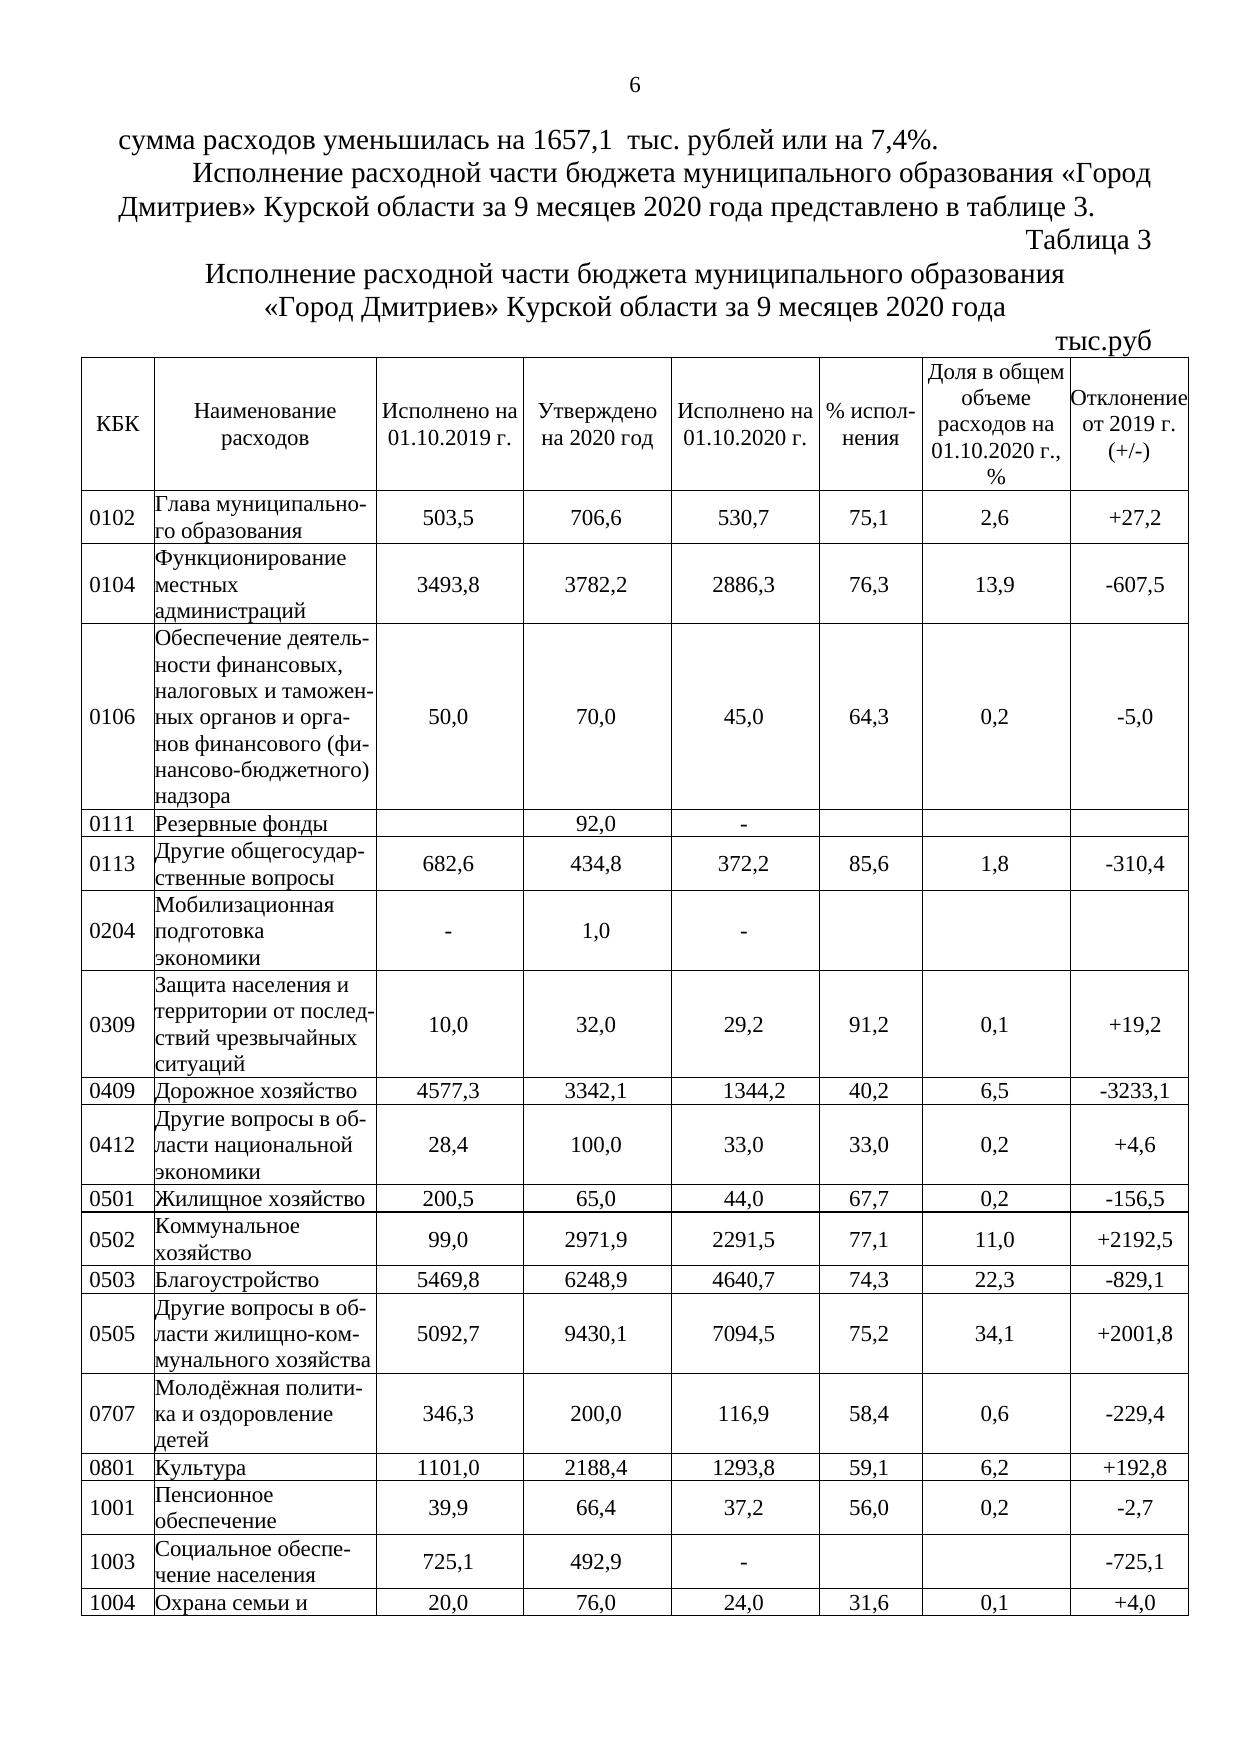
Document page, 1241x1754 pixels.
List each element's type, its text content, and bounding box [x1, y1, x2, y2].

table_cell 29,2 [672, 971, 819, 1077]
table_cell 2188,4 [524, 1454, 671, 1480]
table_cell 3782,2 [524, 544, 671, 623]
table_cell -3233,1 [1071, 1078, 1188, 1104]
table_cell 372,2 [672, 837, 819, 890]
table_cell Обеспечение деятель-ности финансовых, налоговых и таможен-ных органов и орга-нов финансового (фи-нансово-бюджетного) надзора [155, 624, 376, 809]
table_cell 530,7 [672, 491, 819, 543]
table_cell 58,4 [820, 1374, 922, 1453]
table_cell 1,8 [923, 837, 1070, 890]
table_cell +2001,8 [1071, 1294, 1188, 1373]
table_cell Резервные фонды [155, 810, 376, 836]
table_cell 0106 [82, 624, 154, 809]
table_cell -2,7 [1071, 1481, 1188, 1534]
table_cell 33,0 [672, 1105, 819, 1184]
table_cell -5,0 [1071, 624, 1188, 809]
table_cell Коммунальное хозяйство [155, 1213, 376, 1265]
table_cell - [672, 1535, 819, 1588]
table_cell [923, 891, 1070, 970]
table_cell Жилищное хозяйство [155, 1185, 376, 1211]
table_cell 0,2 [923, 1481, 1070, 1534]
table_cell 1344,2 [672, 1078, 819, 1104]
table_cell 7094,5 [672, 1294, 819, 1373]
table_cell 6248,9 [524, 1266, 671, 1293]
table_cell 11,0 [923, 1213, 1070, 1265]
table_cell 100,0 [524, 1105, 671, 1184]
table_cell [923, 1535, 1070, 1588]
table_cell -310,4 [1071, 837, 1188, 890]
table_cell Защита населения и территории от послед-ствий чрезвычайных ситуаций [155, 971, 376, 1077]
table_cell [1071, 891, 1188, 970]
table_cell +192,8 [1071, 1454, 1188, 1480]
table_cell 20,0 [377, 1589, 523, 1615]
table_cell 39,9 [377, 1481, 523, 1534]
table_cell 50,0 [377, 624, 523, 809]
table_header % испол-нения [820, 358, 922, 489]
table_cell 706,6 [524, 491, 671, 543]
table_cell [1071, 810, 1188, 836]
table_cell 65,0 [524, 1185, 671, 1211]
table_header Утверждено на 2020 год [524, 358, 671, 489]
table_cell 92,0 [524, 810, 671, 836]
table_cell Благоустройство [155, 1266, 376, 1293]
table_cell [923, 810, 1070, 836]
table_cell 44,0 [672, 1185, 819, 1211]
table_cell [820, 891, 922, 970]
table_cell 503,5 [377, 491, 523, 543]
table_cell 3493,8 [377, 544, 523, 623]
table_cell 2886,3 [672, 544, 819, 623]
table_cell Социальное обеспе-чение населения [155, 1535, 376, 1588]
table_cell 0412 [82, 1105, 154, 1184]
table_cell [820, 1535, 922, 1588]
table_cell - [672, 891, 819, 970]
text Исполнение расходной части бюджета муниципального образования [118, 256, 1152, 289]
table_cell 40,2 [820, 1078, 922, 1104]
table_cell 0707 [82, 1374, 154, 1453]
table_cell 0,1 [923, 1589, 1070, 1615]
table_cell [377, 810, 523, 836]
table_cell 2291,5 [672, 1213, 819, 1265]
table_cell 2,6 [923, 491, 1070, 543]
table_cell 0409 [82, 1078, 154, 1104]
table_header Исполнено на 01.10.2020 г. [672, 358, 819, 489]
table_cell 59,1 [820, 1454, 922, 1480]
table_header КБК [82, 358, 154, 489]
table_cell 0102 [82, 491, 154, 543]
table_cell Другие вопросы в об-ласти национальной экономики [155, 1105, 376, 1184]
table_cell 33,0 [820, 1105, 922, 1184]
table_cell [820, 810, 922, 836]
table_cell +27,2 [1071, 491, 1188, 543]
table_cell 0204 [82, 891, 154, 970]
table_cell 37,2 [672, 1481, 819, 1534]
table_header Исполнено на 01.10.2019 г. [377, 358, 523, 489]
table_cell 67,7 [820, 1185, 922, 1211]
table_cell 346,3 [377, 1374, 523, 1453]
table_cell Другие общегосудар-ственные вопросы [155, 837, 376, 890]
table_cell Функционирование местных администраций [155, 544, 376, 623]
table_cell +2192,5 [1071, 1213, 1188, 1265]
table_cell 9430,1 [524, 1294, 671, 1373]
table_cell 2971,9 [524, 1213, 671, 1265]
table_cell 5469,8 [377, 1266, 523, 1293]
table_cell 3342,1 [524, 1078, 671, 1104]
table_cell 70,0 [524, 624, 671, 809]
table_cell 4577,3 [377, 1078, 523, 1104]
table_header Доля в общем объеме расходов на 01.10.2020 г., % [923, 358, 1070, 489]
table_cell -725,1 [1071, 1535, 1188, 1588]
table_cell 1293,8 [672, 1454, 819, 1480]
table_cell -607,5 [1071, 544, 1188, 623]
text Исполнение расходной части бюджета муниципального образования «Город Дмитриев» Курской области за 9 месяцев 2020 года представлено в таблице 3. [118, 155, 1152, 222]
table_cell +19,2 [1071, 971, 1188, 1077]
table_cell 32,0 [524, 971, 671, 1077]
table_header Отклонение от 2019 г. (+/-) [1071, 358, 1188, 489]
table_cell Мобилизационная подготовка экономики [155, 891, 376, 970]
table_cell 0111 [82, 810, 154, 836]
table_cell 75,2 [820, 1294, 922, 1373]
table_cell 31,6 [820, 1589, 922, 1615]
table_cell 0501 [82, 1185, 154, 1211]
table_header Наименование расходов [155, 358, 376, 489]
table_cell 116,9 [672, 1374, 819, 1453]
table_cell 5092,7 [377, 1294, 523, 1373]
table_cell 1001 [82, 1481, 154, 1534]
table_cell 4640,7 [672, 1266, 819, 1293]
table_cell 0,6 [923, 1374, 1070, 1453]
table_cell 0104 [82, 544, 154, 623]
table_cell 492,9 [524, 1535, 671, 1588]
table_cell -156,5 [1071, 1185, 1188, 1211]
table_cell 0801 [82, 1454, 154, 1480]
table_cell 75,1 [820, 491, 922, 543]
table_cell 64,3 [820, 624, 922, 809]
table_cell Пенсионное обеспечение [155, 1481, 376, 1534]
table_cell 66,4 [524, 1481, 671, 1534]
table_cell 0,2 [923, 1185, 1070, 1211]
table_cell 0,1 [923, 971, 1070, 1077]
table_cell 74,3 [820, 1266, 922, 1293]
table_cell Дорожное хозяйство [155, 1078, 376, 1104]
table_cell 725,1 [377, 1535, 523, 1588]
table_cell +4,6 [1071, 1105, 1188, 1184]
table_cell 10,0 [377, 971, 523, 1077]
table_cell 0,2 [923, 624, 1070, 809]
table_cell 6,5 [923, 1078, 1070, 1104]
table_cell 0503 [82, 1266, 154, 1293]
table_cell 1,0 [524, 891, 671, 970]
text «Город Дмитриев» Курской области за 9 месяцев 2020 года [118, 289, 1152, 323]
table_cell 0309 [82, 971, 154, 1077]
table_cell -229,4 [1071, 1374, 1188, 1453]
table_cell 0505 [82, 1294, 154, 1373]
table_cell Молодёжная полити-ка и оздоровление детей [155, 1374, 376, 1453]
table_cell 76,3 [820, 544, 922, 623]
table_cell 1101,0 [377, 1454, 523, 1480]
table_cell 200,0 [524, 1374, 671, 1453]
table_cell 13,9 [923, 544, 1070, 623]
table_cell Другие вопросы в об-ласти жилищно-ком-мунального хозяйства [155, 1294, 376, 1373]
table_cell 56,0 [820, 1481, 922, 1534]
text Таблица 3 [118, 222, 1152, 256]
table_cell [155, 1589, 376, 1615]
table_cell -829,1 [1071, 1266, 1188, 1293]
table_cell 34,1 [923, 1294, 1070, 1373]
table_cell Культура [155, 1454, 376, 1480]
table_cell 77,1 [820, 1213, 922, 1265]
table_cell 0502 [82, 1213, 154, 1265]
table_cell 0113 [82, 837, 154, 890]
table_cell 200,5 [377, 1185, 523, 1211]
table_cell 85,6 [820, 837, 922, 890]
table_cell 28,4 [377, 1105, 523, 1184]
table_cell 1004 [82, 1589, 154, 1615]
table_cell 434,8 [524, 837, 671, 890]
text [118, 122, 1152, 155]
table_cell 682,6 [377, 837, 523, 890]
table_cell +4,0 [1071, 1589, 1188, 1615]
table_cell Глава муниципально-го образования [155, 491, 376, 543]
table_cell 0,2 [923, 1105, 1070, 1184]
table_cell 22,3 [923, 1266, 1070, 1293]
table_cell 24,0 [672, 1589, 819, 1615]
table_cell 99,0 [377, 1213, 523, 1265]
table_cell 1003 [82, 1535, 154, 1588]
table_cell - [672, 810, 819, 836]
table_cell 91,2 [820, 971, 922, 1077]
table_cell - [377, 891, 523, 970]
table_cell 6,2 [923, 1454, 1070, 1480]
table_cell 45,0 [672, 624, 819, 809]
table_cell 76,0 [524, 1589, 671, 1615]
text тыс.руб [118, 323, 1152, 357]
